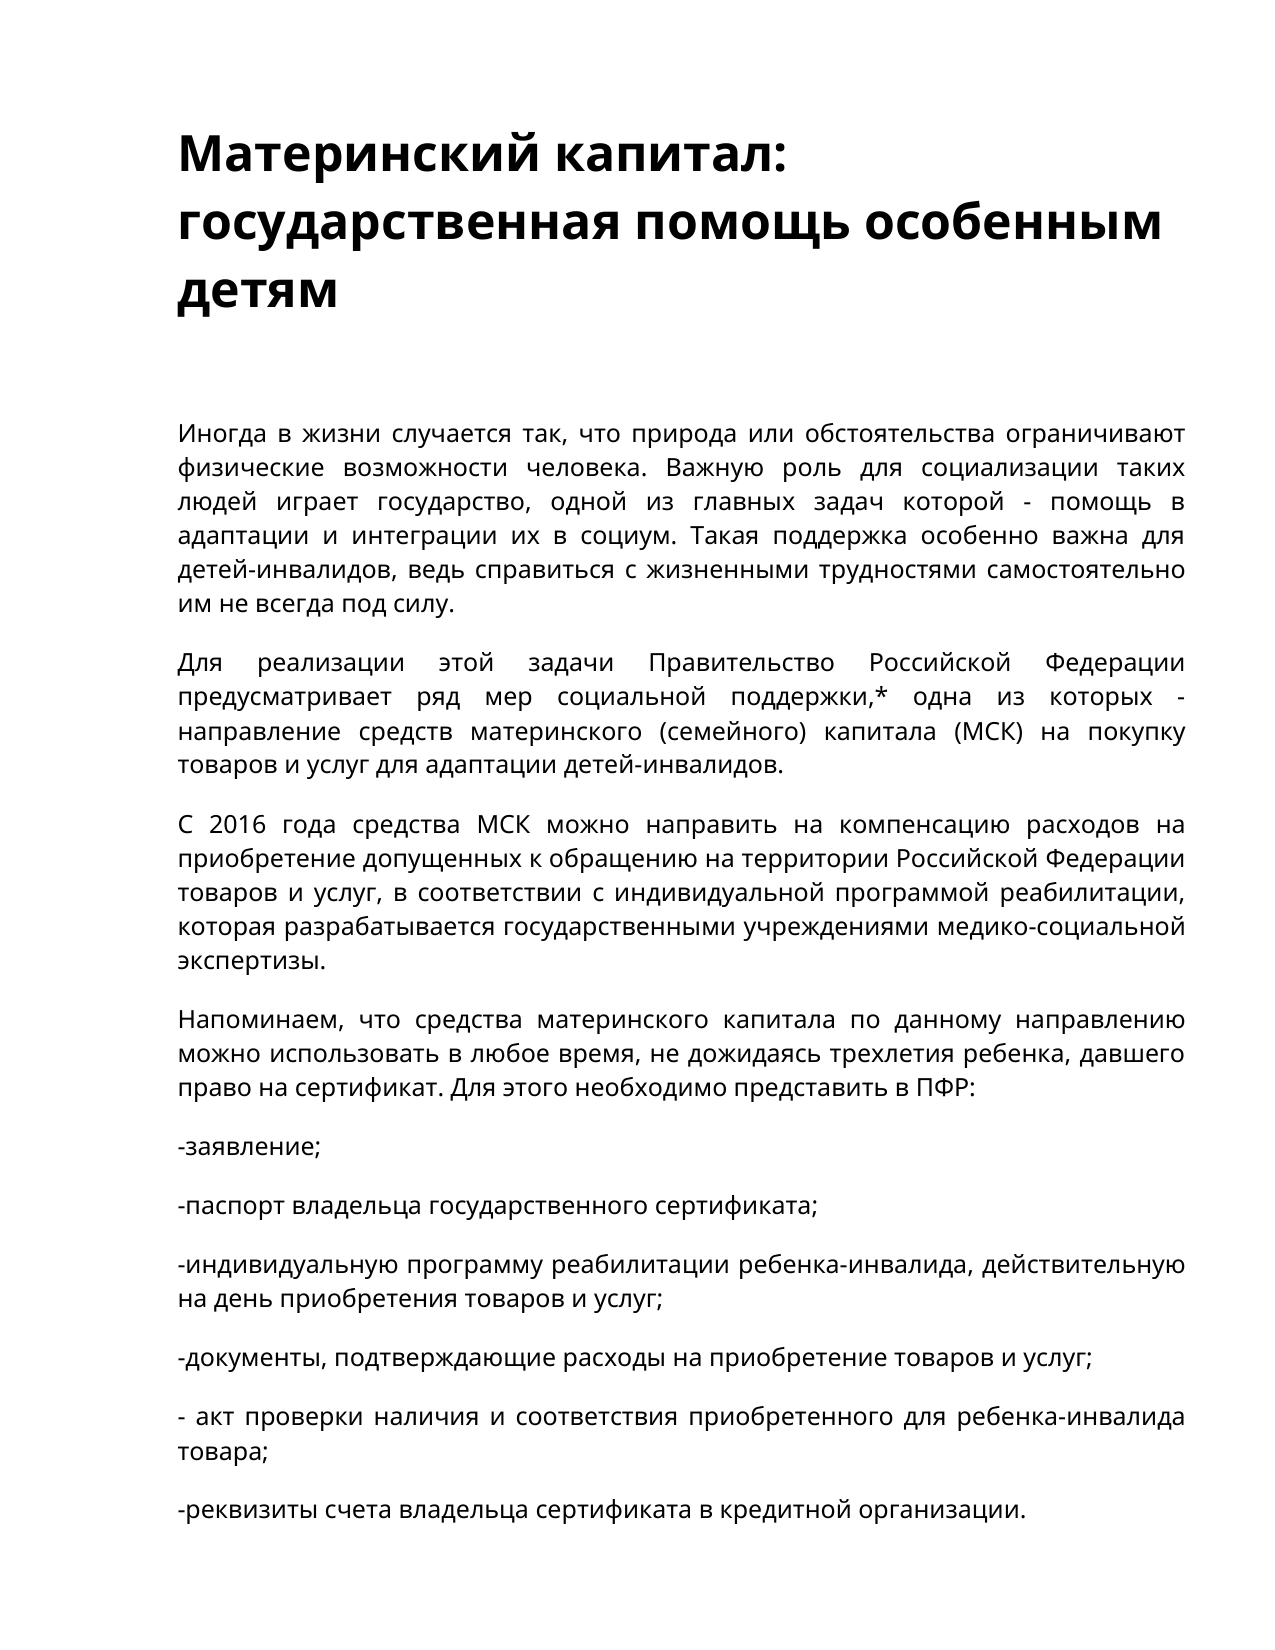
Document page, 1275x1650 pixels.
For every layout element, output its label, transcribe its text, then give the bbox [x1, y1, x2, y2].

text Напоминаем, что средства материнского капитала по данному направлению можно использовать в любое время, не дожидаясь трехлетия ребенка, давшего право на сертификат. Для этого необходимо представить в ПФР: [177, 1002, 1186, 1104]
text -документы, подтверждающие расходы на приобретение товаров и услуг; [177, 1340, 1186, 1374]
text Иногда в жизни случается так, что природа или обстоятельства ограничивают физические возможности человека. Важную роль для социализации таких людей играет государство, одной из главных задач которой - помощь в адаптации и интеграции их в социум. Такая поддержка особенно важна для детей-инвалидов, ведь справиться с жизненными трудностями самостоятельно им не всегда под силу. [177, 416, 1186, 620]
text -паспорт владельца государственного сертификата; [177, 1188, 1186, 1222]
text Материнский капитал: государственная помощь особенным детям [177, 118, 1186, 322]
text С 2016 года средства МСК можно направить на компенсацию расходов на приобретение допущенных к обращению на территории Российской Федерации товаров и услуг, в соответствии с индивидуальной программой реабилитации, которая разрабатывается государственными учреждениями медико-социальной экспертизы. [177, 806, 1186, 977]
text Для реализации этой задачи Правительство Российской Федерации предусматривает ряд мер социальной поддержки,* одна из которых - направление средств материнского (семейного) капитала (МСК) на покупку товаров и услуг для адаптации детей-инвалидов. [177, 645, 1186, 781]
text -индивидуальную программу реабилитации ребенка-инвалида, действительную на день приобретения товаров и услуг; [177, 1247, 1186, 1315]
text - акт проверки наличия и соответствия приобретенного для ребенка-инвалида товара; [177, 1399, 1186, 1467]
text -заявление; [177, 1129, 1186, 1163]
text -реквизиты счета владельца сертификата в кредитной организации. [177, 1492, 1186, 1526]
